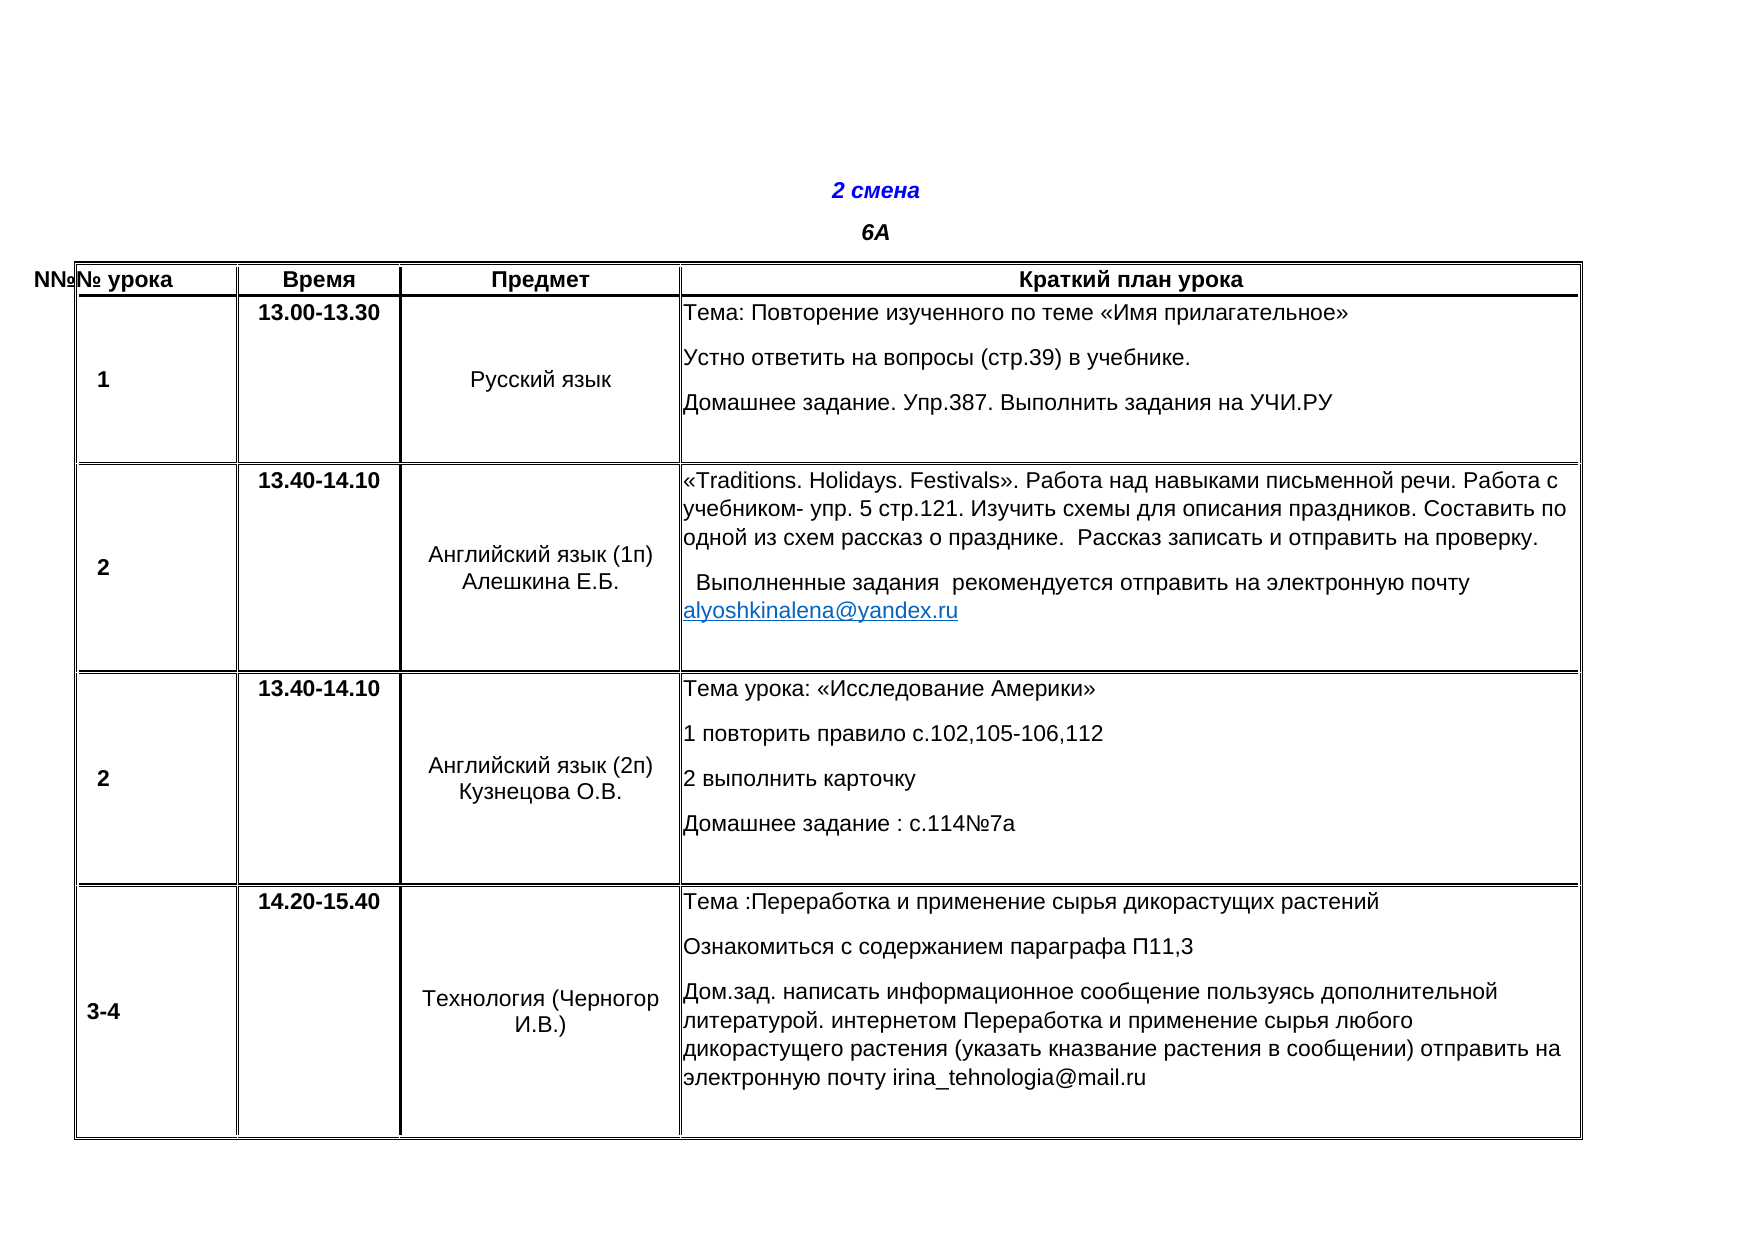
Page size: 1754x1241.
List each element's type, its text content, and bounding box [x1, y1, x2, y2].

table_cell Английский язык (2п) Кузнецова О.В. [402, 674, 679, 883]
text 2 смена [118, 177, 1636, 203]
table_cell 13.40-14.10 [239, 465, 399, 670]
table_cell 2 [75, 462, 238, 670]
table_cell Тема: Повторение изученного по теме «Имя прилагательное» Устно ответить на вопросы (стр.39) в учебнике. Домашнее задание. Упр.387. Выполнить задания на УЧИ.РУ [682, 294, 1580, 462]
table_header Время [238, 263, 400, 294]
table_cell 13.40-14.10 [239, 674, 399, 883]
table_cell Русский язык [402, 297, 679, 462]
table_cell Английский язык (1п) Алешкина Е.Б. [402, 465, 679, 670]
table_cell Технология (Черногор И.В.) [400, 887, 681, 1137]
table_header N№№ урока [77, 265, 238, 294]
text 6А [118, 219, 1636, 246]
table_cell 3-4 [77, 883, 238, 1137]
table_cell 13.00-13.30 [239, 297, 399, 462]
table_cell 14.20-15.40 [238, 887, 400, 1137]
table_cell 1 [77, 294, 236, 462]
table_header Предмет [400, 265, 681, 294]
table_cell Тема :Переработка и применение сырья дикорастущих растений Ознакомиться с содержанием параграфа П11,3 Дом.зад. написать информационное сообщение пользуясь дополнительной литературой. интернетом Переработка и применение сырья любого дикорастущего растения (указать кназвание растения в сообщении) отправить на электронную почту irina_tehnologia@mail.ru [681, 883, 1580, 1137]
table_cell 2 [77, 670, 236, 883]
table_cell «Traditions. Holidays. Festivals». Работа над навыками письменной речи. Работа с учебником- упр. 5 стр.121. Изучить схемы для описания праздников. Составить по одной из схем рассказ о празднике. Рассказ записать и отправить на проверку. Выполненные задания рекомендуется отправить на электронную почту alyoshkinalena@yandex.ru [681, 462, 1581, 670]
table_cell Тема урока: «Исследование Америки» 1 повторить правило с.102,105-106,112 2 выполнить карточку Домашнее задание : с.114№7а [682, 670, 1580, 883]
table_header Краткий план урока [681, 265, 1580, 294]
